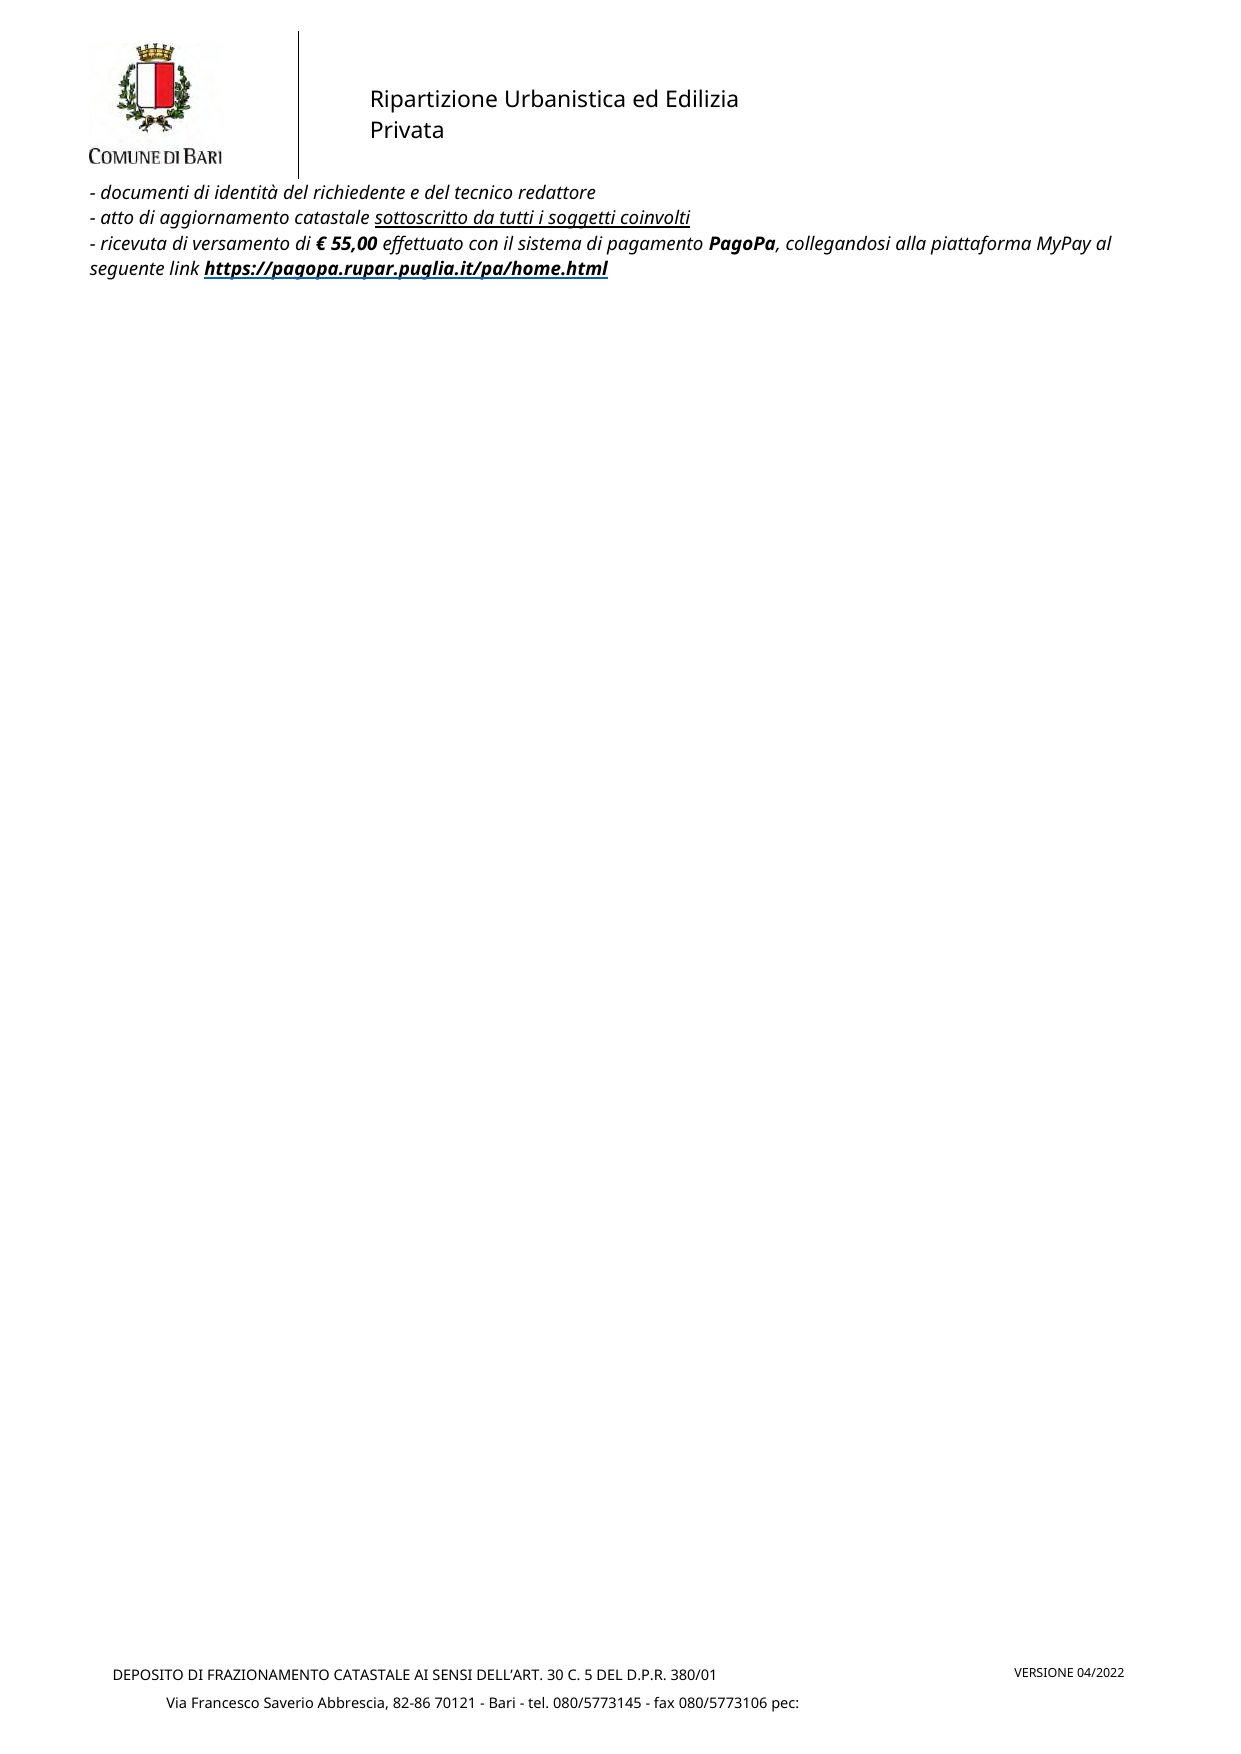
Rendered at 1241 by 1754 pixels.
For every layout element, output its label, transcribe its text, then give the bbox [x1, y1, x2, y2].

text - documenti di identità del richiedente e del tecnico redattore [89, 179, 1153, 205]
text - ricevuta di versamento di € 55,00 effettuato con il sistema di pagamento PagoPa, collegandosi alla piattaforma MyPay al seguente link https://pagopa.rupar.puglia.it/pa/home.html [89, 230, 1153, 281]
picture [88, 43, 222, 164]
text - atto di aggiornamento catastale sottoscritto da tutti i soggetti coinvolti [89, 205, 1153, 230]
